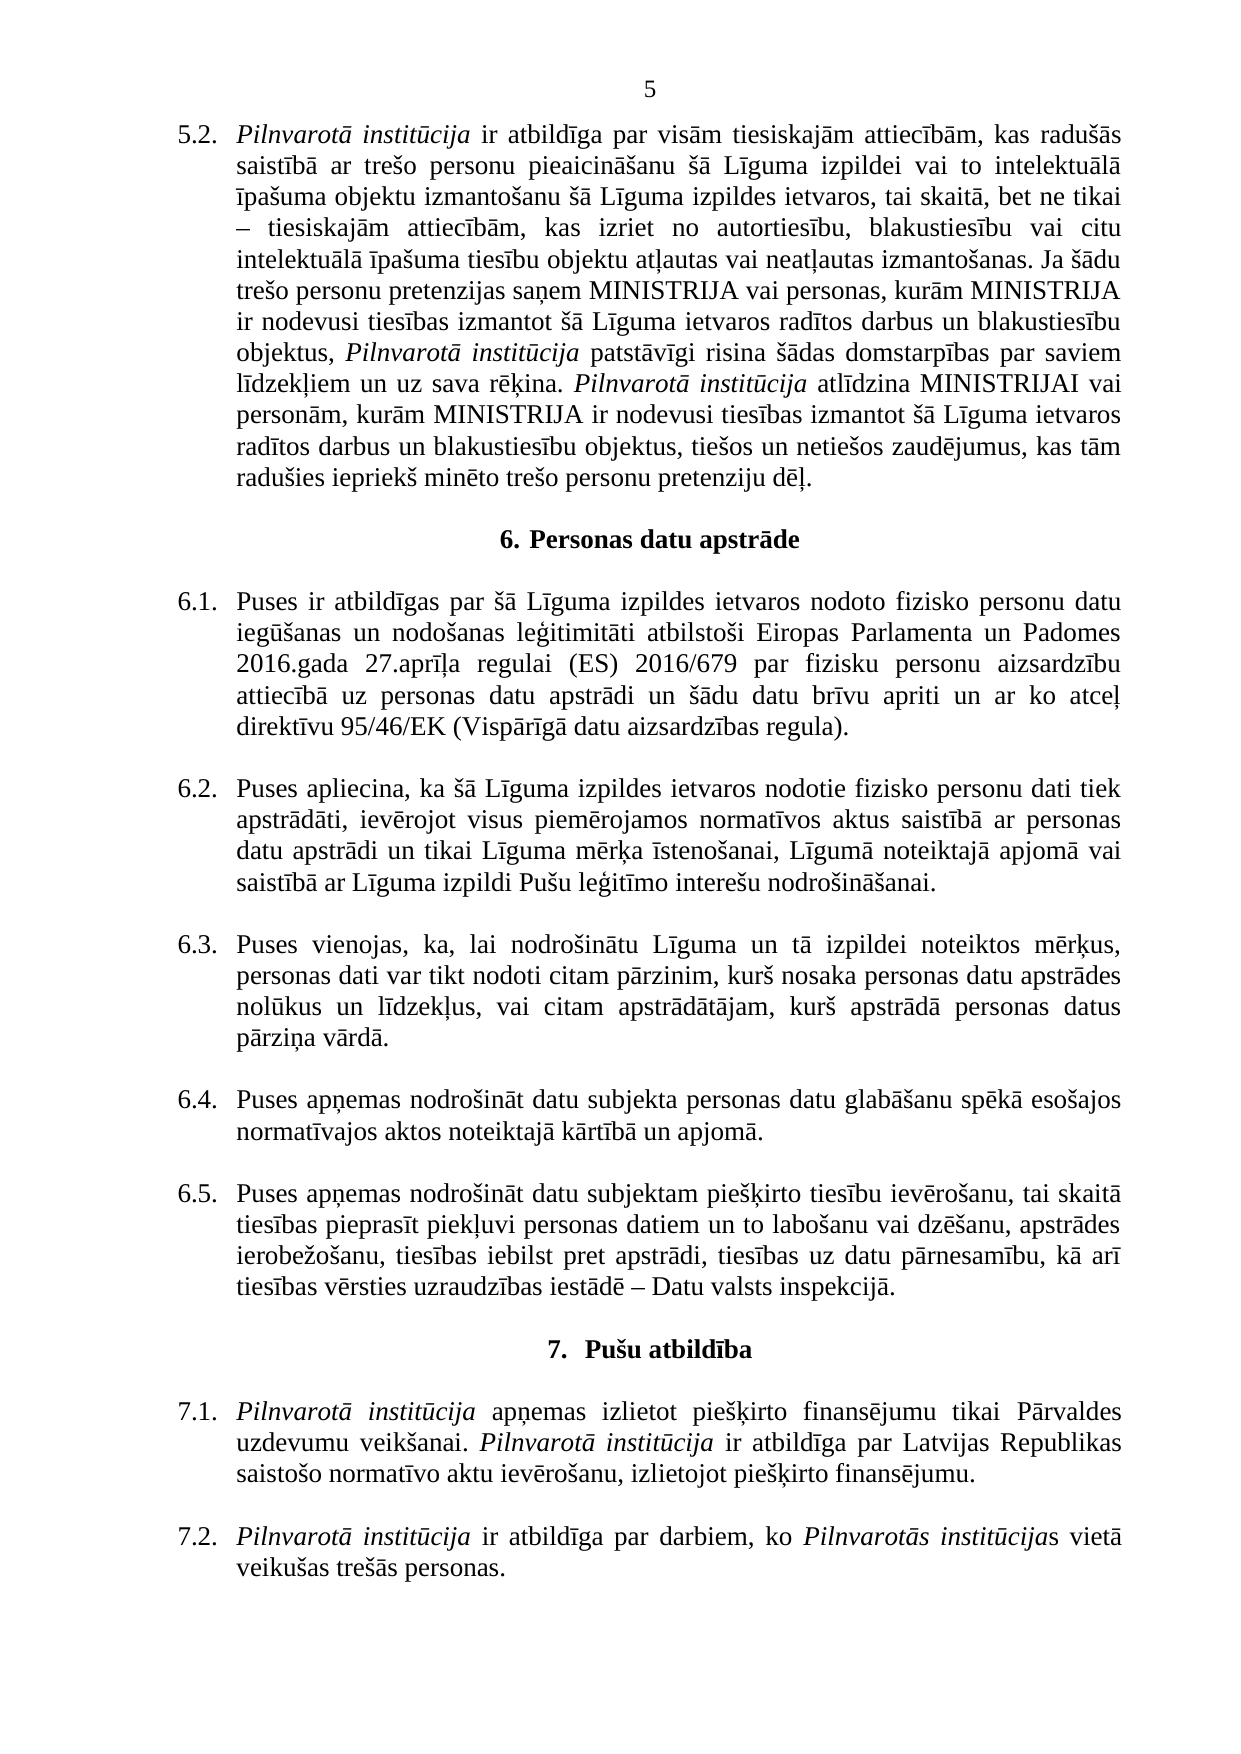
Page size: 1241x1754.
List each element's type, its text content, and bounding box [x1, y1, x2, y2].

list Personas datu apstrāde [177, 523, 1122, 554]
list Puses apņemas nodrošināt datu subjekta personas datu glabāšanu spēkā esošajos normatīvajos aktos noteiktajā kārtībā un apjomā. [177, 1084, 1122, 1146]
list Pilnvarotā institūcija apņemas izlietot piešķirto finansējumu tikai Pārvaldes uzdevumu veikšanai. Pilnvarotā institūcija ir atbildīga par Latvijas Republikas saistošo normatīvo aktu ievērošanu, izlietojot piešķirto finansējumu. [177, 1395, 1122, 1488]
list Pilnvarotā institūcija ir atbildīga par visām tiesiskajām attiecībām, kas radušās saistībā ar trešo personu pieaicināšanu šā Līguma izpildei vai to intelektuālā īpašuma objektu izmantošanu šā Līguma izpildes ietvaros, tai skaitā, bet ne tikai – tiesiskajām attiecībām, kas izriet no autortiesību, blakustiesību vai citu intelektuālā īpašuma tiesību objektu atļautas vai neatļautas izmantošanas. Ja šādu trešo personu pretenzijas saņem MINISTRIJA vai personas, kurām MINISTRIJA ir nodevusi tiesības izmantot šā Līguma ietvaros radītos darbus un blakustiesību objektus, Pilnvarotā institūcija patstāvīgi risina šādas domstarpības par saviem līdzekļiem un uz sava rēķina. Pilnvarotā institūcija atlīdzina MINISTRIJAI vai personām, kurām MINISTRIJA ir nodevusi tiesības izmantot šā Līguma ietvaros radītos darbus un blakustiesību objektus, tiešos un netiešos zaudējumus, kas tām radušies iepriekš minēto trešo personu pretenziju dēļ. [177, 118, 1122, 492]
list Puses vienojas, ka, lai nodrošinātu Līguma un tā izpildei noteiktos mērķus, personas dati var tikt nodoti citam pārzinim, kurš nosaka personas datu apstrādes nolūkus un līdzekļus, vai citam apstrādātājam, kurš apstrādā personas datus pārziņa vārdā. [177, 928, 1122, 1052]
list Puses ir atbildīgas par šā Līguma izpildes ietvaros nodoto fizisko personu datu iegūšanas un nodošanas leģitimitāti atbilstoši Eiropas Parlamenta un Padomes 2016.gada 27.aprīļa regulai (ES) 2016/679 par fizisku personu aizsardzību attiecībā uz personas datu apstrādi un šādu datu brīvu apriti un ar ko atceļ direktīvu 95/46/EK (Vispārīgā datu aizsardzības regula). [177, 585, 1122, 741]
list Puses apliecina, ka šā Līguma izpildes ietvaros nodotie fizisko personu dati tiek apstrādāti, ievērojot visus piemērojamos normatīvos aktus saistībā ar personas datu apstrādi un tikai Līguma mērķa īstenošanai, Līgumā noteiktajā apjomā vai saistībā ar Līguma izpildi Pušu leģitīmo interešu nodrošināšanai. [177, 772, 1122, 897]
list Pušu atbildība [177, 1333, 1122, 1364]
list Pilnvarotā institūcija ir atbildīga par darbiem, ko Pilnvarotās institūcijas vietā veikušas trešās personas. [177, 1520, 1122, 1582]
list Puses apņemas nodrošināt datu subjektam piešķirto tiesību ievērošanu, tai skaitā tiesības pieprasīt piekļuvi personas datiem un to labošanu vai dzēšanu, apstrādes ierobežošanu, tiesības iebilst pret apstrādi, tiesības uz datu pārnesamību, kā arī tiesības vērsties uzraudzības iestādē – Datu valsts inspekcijā. [177, 1177, 1122, 1302]
